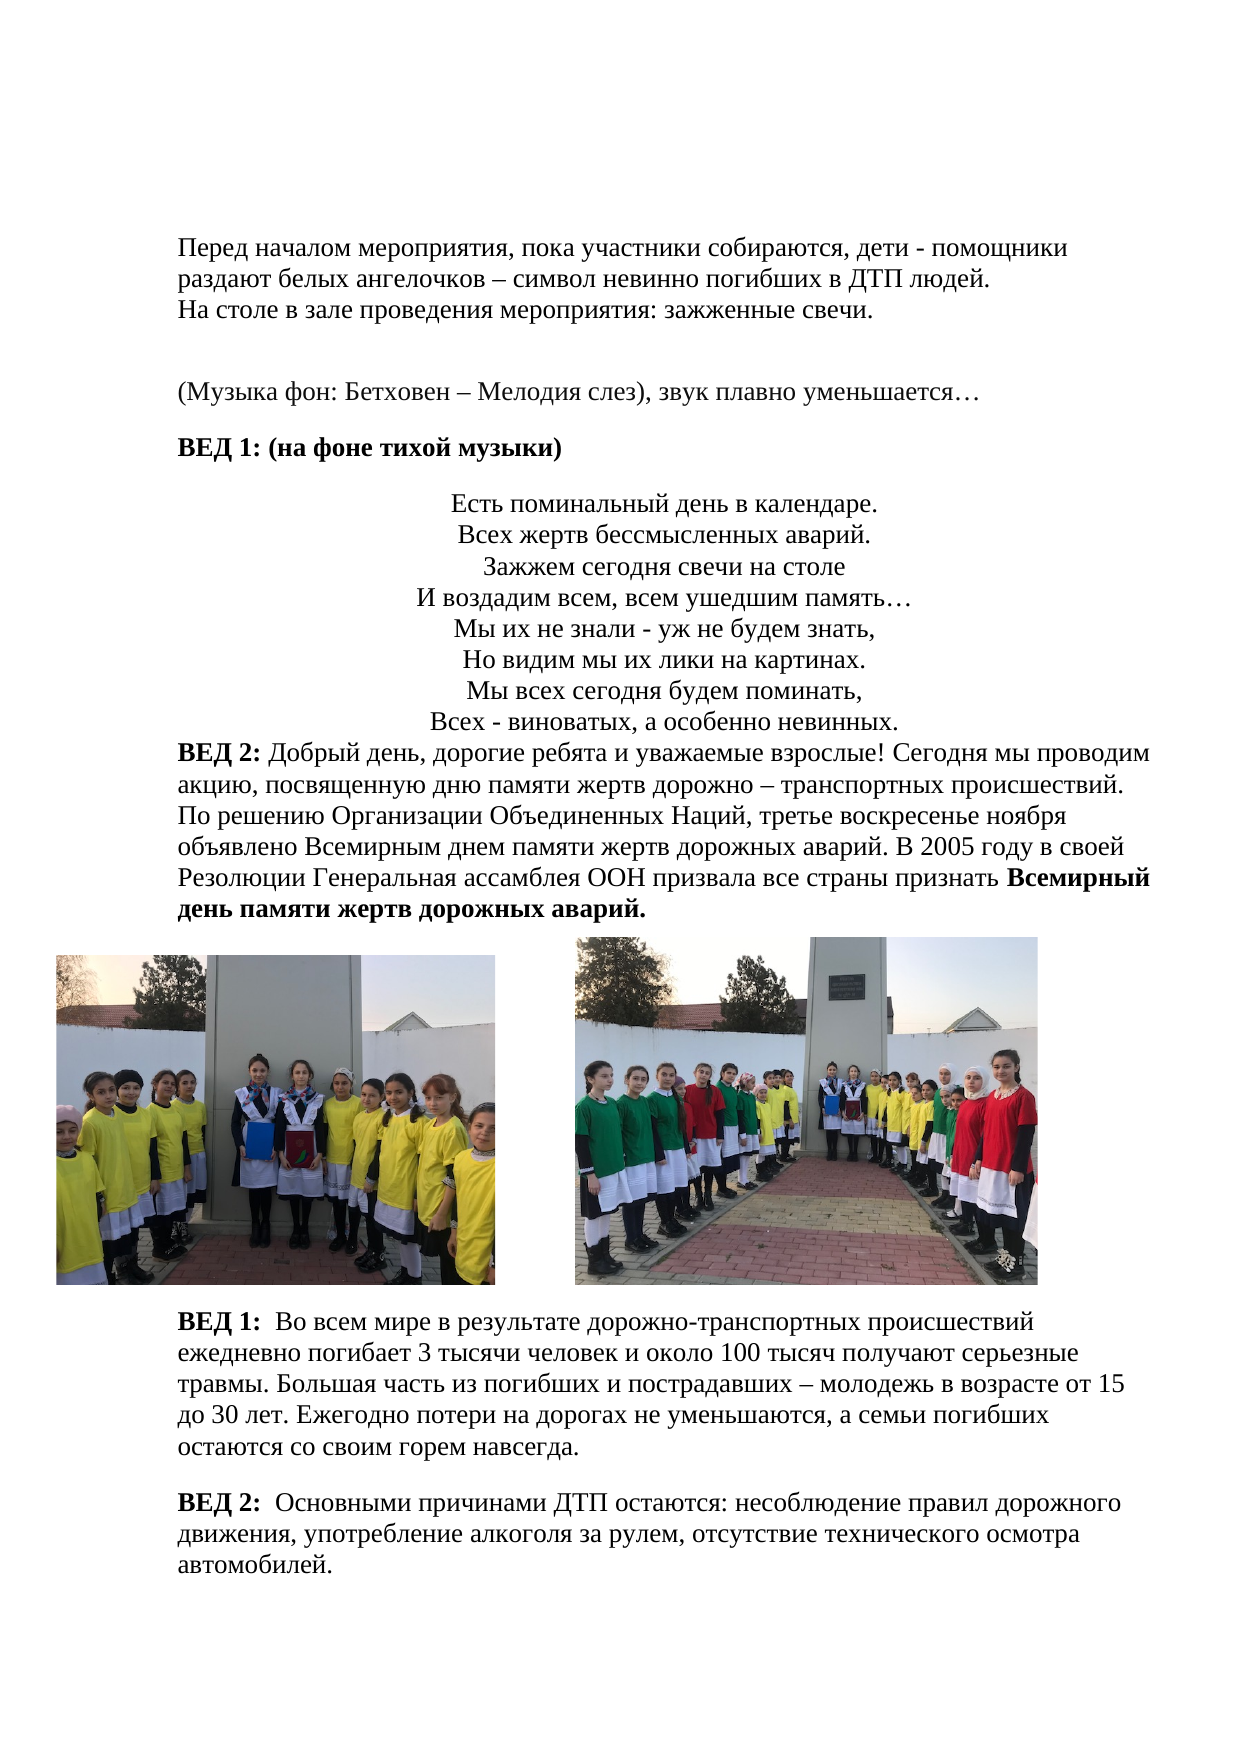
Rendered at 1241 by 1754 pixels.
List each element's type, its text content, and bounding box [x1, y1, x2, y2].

text По решению Организации Объединенных Наций, третье воскресенье ноября объявлено Всемирным днем памяти жертв дорожных аварий. В 2005 году в своей Резолюции Генеральная ассамблея ООН призвала все страны признать Всемирный день памяти жертв дорожных аварий. [177, 799, 1152, 923]
text Перед началом мероприятия, пока участники собираются, дети - помощники раздают белых ангелочков – символ невинно погибших в ДТП людей. [177, 231, 1152, 293]
text ВЕД 1: Во всем мире в результате дорожно-транспортных происшествий ежедневно погибает 3 тысячи человек и около 100 тысяч получают серьезные травмы. Большая часть из погибших и пострадавших – молодежь в возрасте от 15 до 30 лет. Ежегодно потери на дорогах не уменьшаются, а семьи погибших остаются со своим горем навсегда. [177, 1305, 1152, 1461]
text Есть поминальный день в календаре. [177, 487, 1152, 518]
text Всех - виноватых, а особенно невинных. [177, 705, 1152, 737]
text Зажжем сегодня свечи на столе [177, 550, 1152, 581]
text Мы всех сегодня будем поминать, [177, 674, 1152, 705]
text Но видим мы их лики на картинах. [177, 643, 1152, 674]
text Мы их не знали - уж не будем знать, [177, 612, 1152, 643]
picture [575, 937, 1038, 1285]
text Всех жертв бессмысленных аварий. [177, 518, 1152, 550]
text ВЕД 2: Добрый день, дорогие ребята и уважаемые взрослые! Сегодня мы проводим акцию, посвященную дню памяти жертв дорожно – транспортных происшествий. [177, 737, 1152, 799]
text И воздадим всем, всем ушедшим память… [177, 581, 1152, 612]
text На столе в зале проведения мероприятия: зажженные свечи. [177, 293, 1152, 324]
text (Музыка фон: Бетховен – Мелодия слез), звук плавно уменьшается… [177, 375, 1152, 406]
picture [56, 955, 496, 1285]
text ВЕД 2: Основными причинами ДТП остаются: несоблюдение правил дорожного движения, употребление алкоголя за рулем, отсутствие технического осмотра автомобилей. [177, 1486, 1152, 1579]
text ВЕД 1: (на фоне тихой музыки) [177, 431, 1152, 462]
